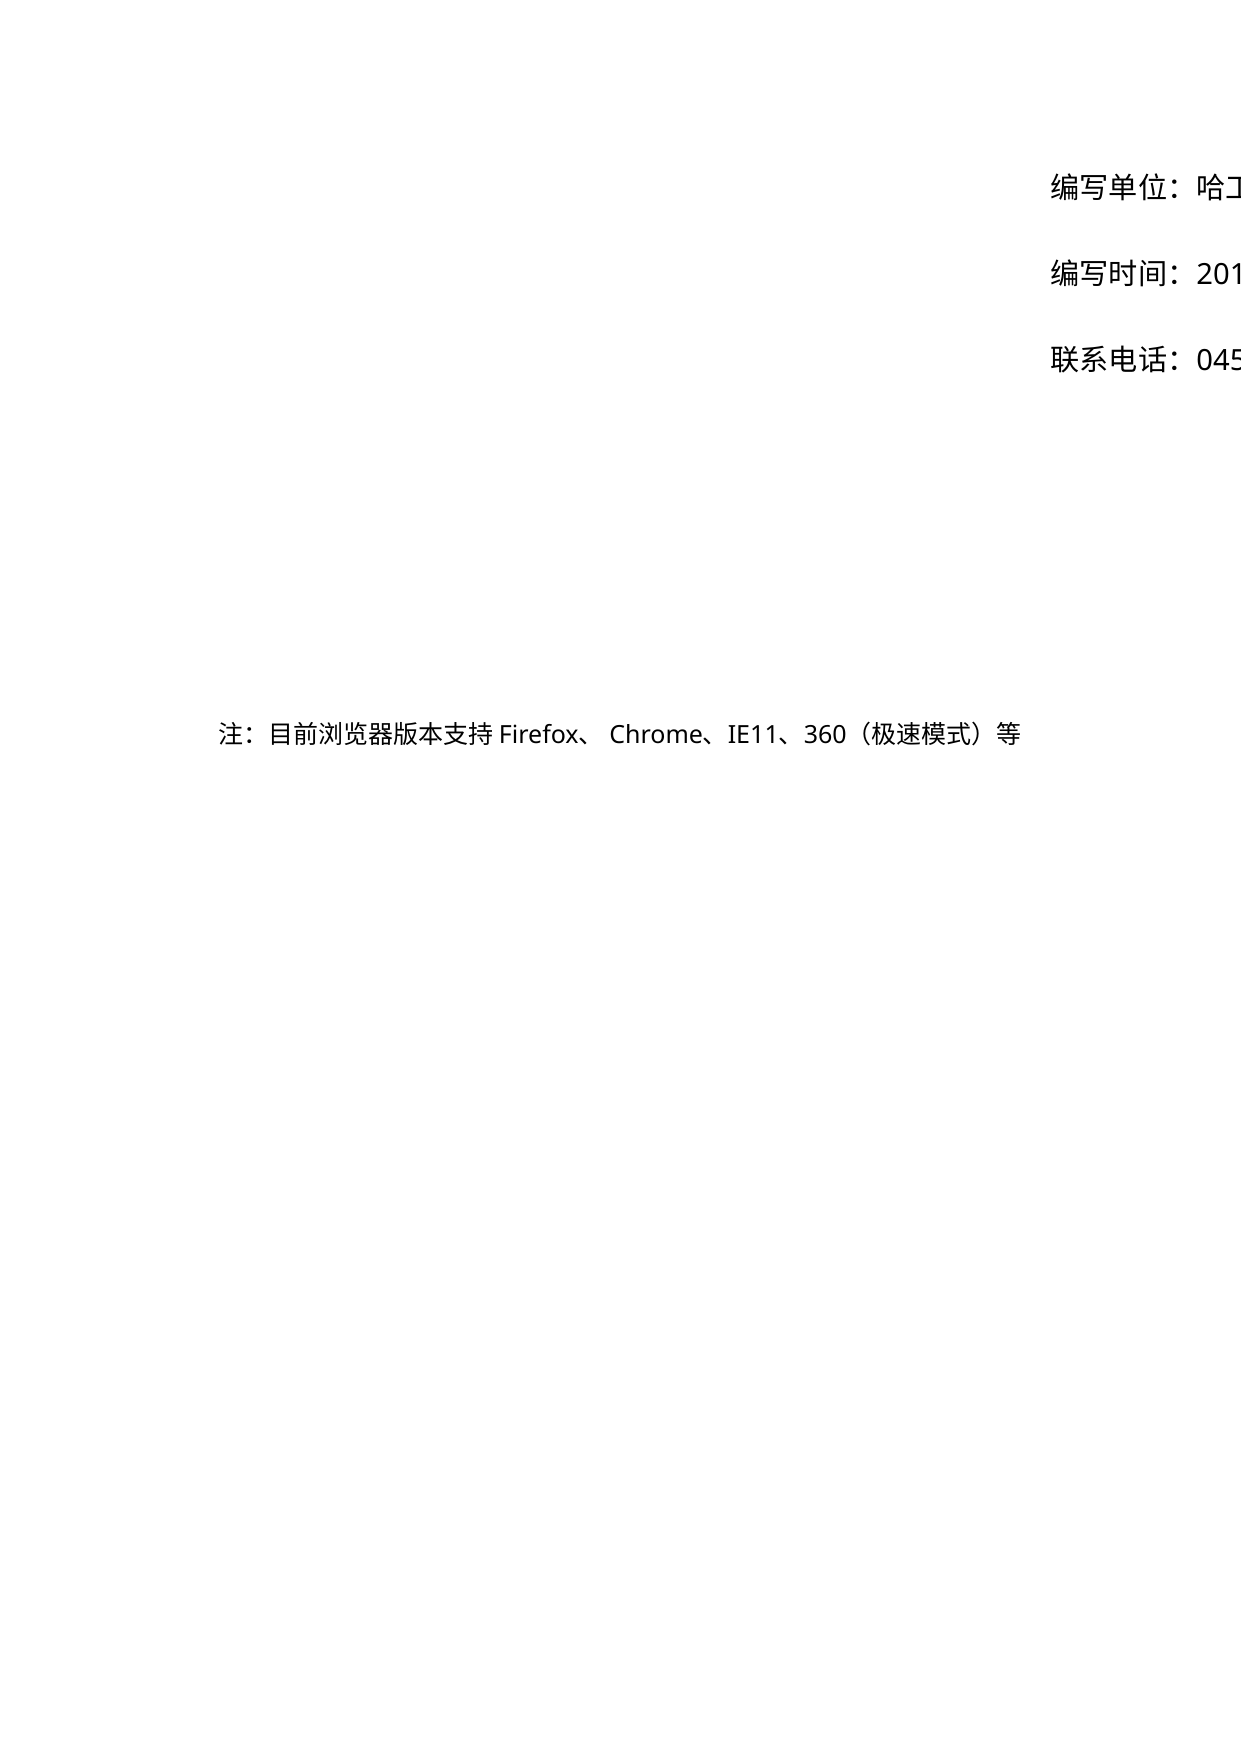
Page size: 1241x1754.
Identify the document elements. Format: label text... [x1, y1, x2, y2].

text 联系电话：0451-86402308 [1050, 325, 1240, 390]
text 编写时间： [1050, 239, 1240, 304]
text 编写单位：哈工大信息化工作办公室 [1050, 153, 1240, 218]
text 注：目前浏览器版本支持Firefox、 Chrome、IE11、360（极速模式）等 [187, 700, 1053, 765]
